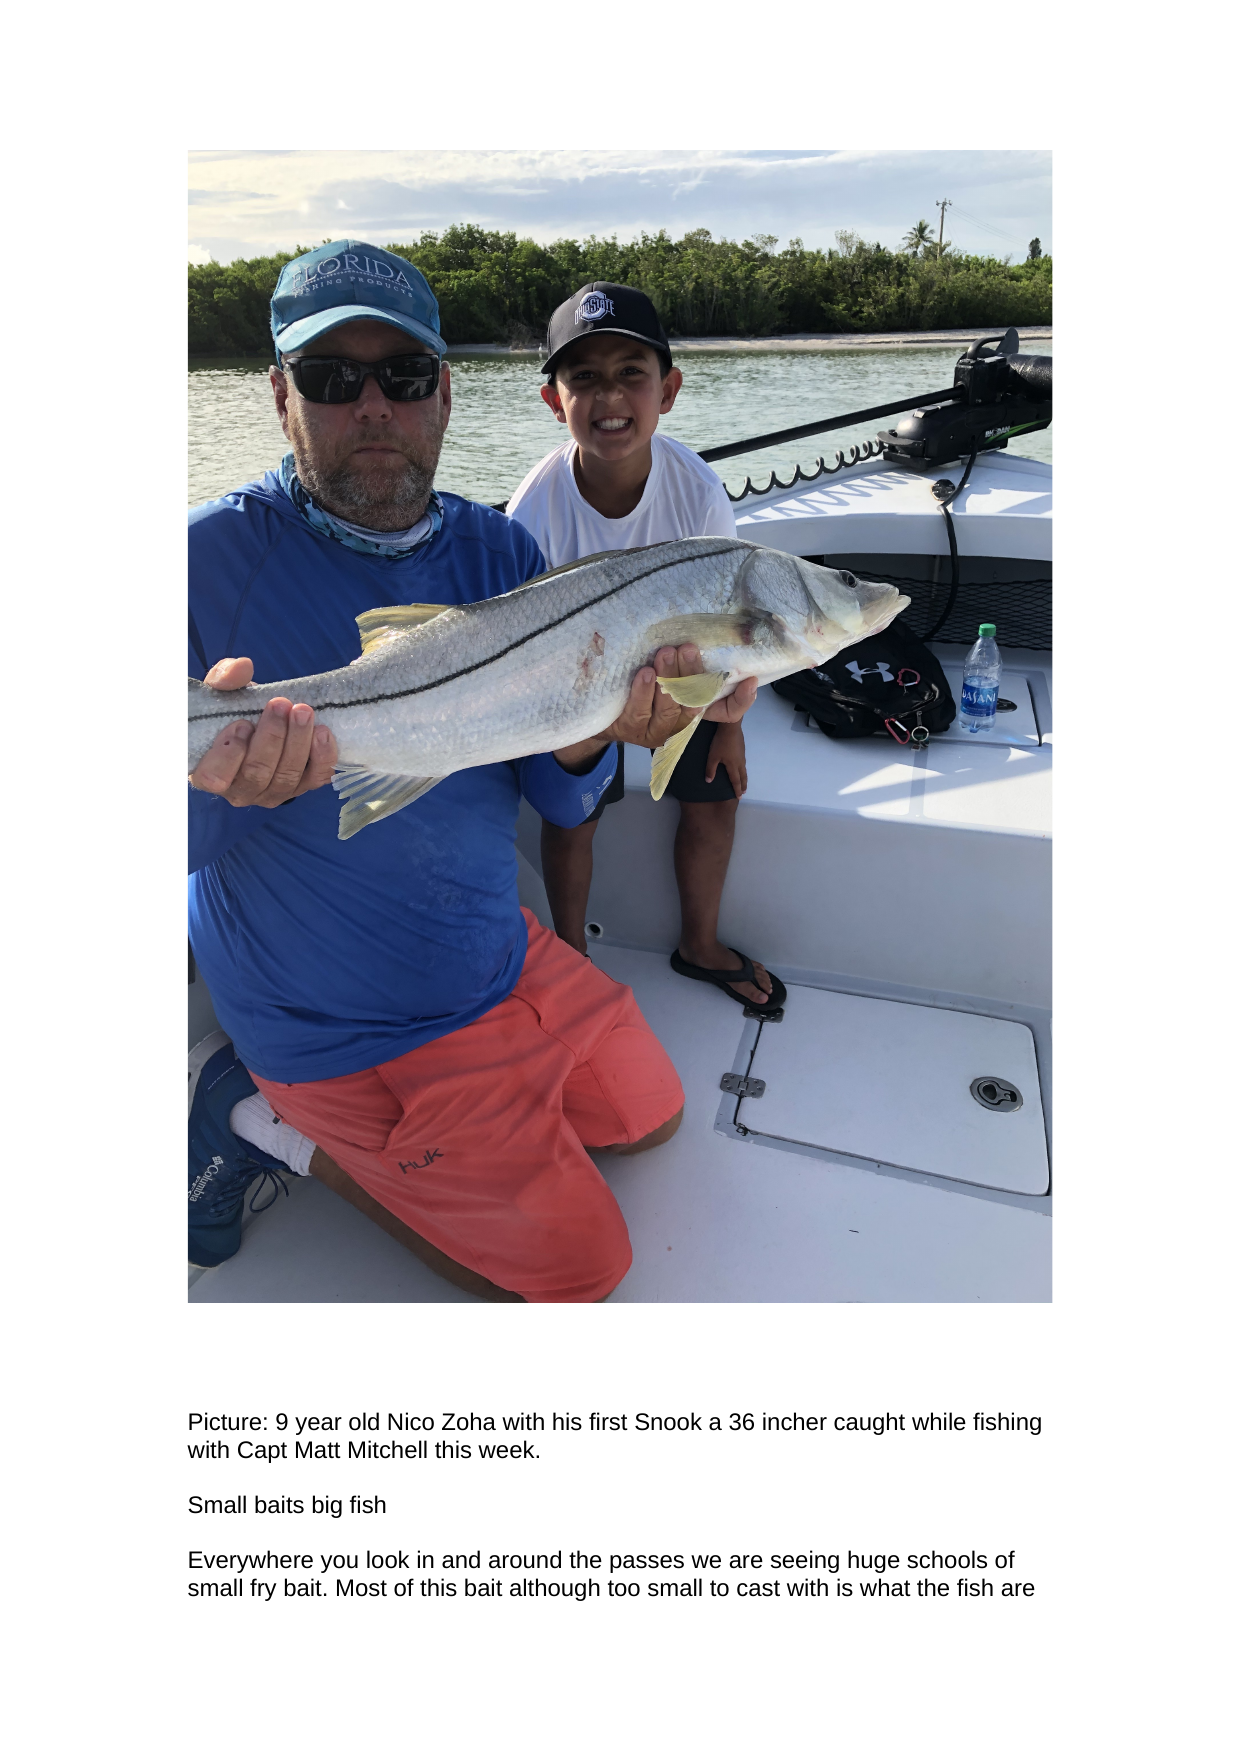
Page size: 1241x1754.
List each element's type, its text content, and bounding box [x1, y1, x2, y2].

text Picture: 9 year old Nico Zoha with his first Snook a 36 incher caught while fishing with Capt Matt Mitchell this week. [187, 1408, 1053, 1463]
text Small baits big fish [187, 1491, 1053, 1519]
picture [187, 150, 1053, 1303]
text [187, 1546, 1053, 1602]
